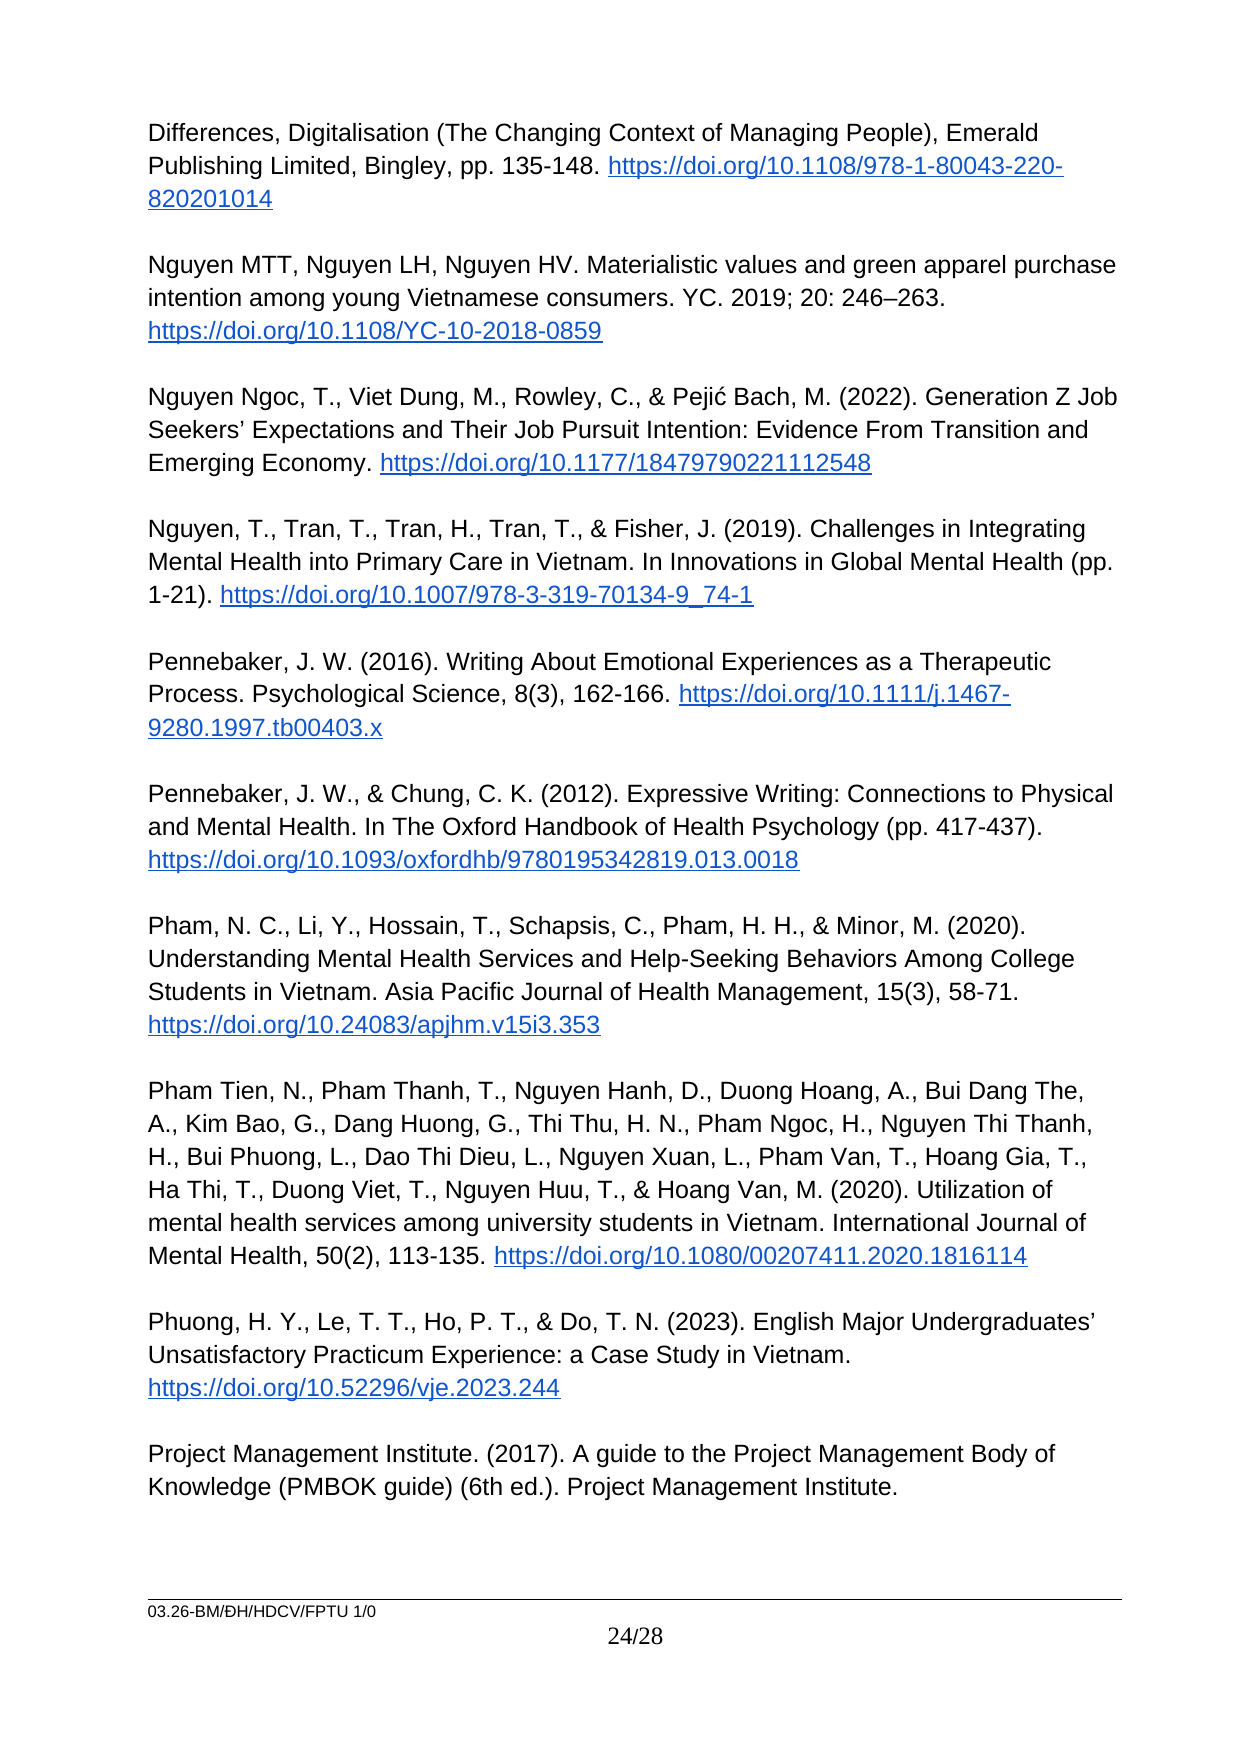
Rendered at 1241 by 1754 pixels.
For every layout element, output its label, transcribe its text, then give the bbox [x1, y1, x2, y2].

text Pham Tien, N., Pham Thanh, T., Nguyen Hanh, D., Duong Hoang, A., Bui Dang The, A., Kim Bao, G., Dang Huong, G., Thi Thu, H. N., Pham Ngoc, H., Nguyen Thi Thanh, H., Bui Phuong, L., Dao Thi Dieu, L., Nguyen Xuan, L., Pham Van, T., Hoang Gia, T., Ha Thi, T., Duong Viet, T., Nguyen Huu, T., & Hoang Van, M. (2020). Utilization of mental health services among university students in Vietnam. International Journal of Mental Health, 50(2), 113-135. https://doi.org/10.1080/00207411.2020.1816114 [148, 1076, 1122, 1269]
text Project Management Institute. (2017). A guide to the Project Management Body of Knowledge (PMBOK guide) (6th ed.). Project Management Institute. [148, 1439, 1122, 1501]
text Pham, N. C., Li, Y., Hossain, T., Schapsis, C., Pham, H. H., & Minor, M. (2020). Understanding Mental Health Services and Help-Seeking Behaviors Among College Students in Vietnam. Asia Pacific Journal of Health Management, 15(3), 58-71. https://doi.org/10.24083/apjhm.v15i3.353 [148, 911, 1122, 1038]
text Nguyen, T., Tran, T., Tran, H., Tran, T., & Fisher, J. (2019). Challenges in Integrating Mental Health into Primary Care in Vietnam. In Innovations in Global Mental Health (pp. 1-21). https://doi.org/10.1007/978-3-319-70134-9_74-1 [148, 514, 1122, 609]
text Nguyen Ngoc, T., Viet Dung, M., Rowley, C., & Pejić Bach, M. (2022). Generation Z Job Seekers’ Expectations and Their Job Pursuit Intention: Evidence From Transition and Emerging Economy. https://doi.org/10.1177/18479790221112548 [148, 382, 1122, 477]
text Phuong, H. Y., Le, T. T., Ho, P. T., & Do, T. N. (2023). English Major Undergraduates’ Unsatisfactory Practicum Experience: a Case Study in Vietnam. https://doi.org/10.52296/vje.2023.244 [148, 1307, 1122, 1402]
text Nguyen MTT, Nguyen LH, Nguyen HV. Materialistic values and green apparel purchase intention among young Vietnamese consumers. YC. 2019; 20: 246–263. https://doi.org/10.1108/YC-10-2018-0859 [148, 250, 1122, 345]
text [148, 118, 1122, 213]
text Pennebaker, J. W., & Chung, C. K. (2012). Expressive Writing: Connections to Physical and Mental Health. In The Oxford Handbook of Health Psychology (pp. 417-437). https://doi.org/10.1093/oxfordhb/9780195342819.013.0018 [148, 778, 1122, 873]
text Pennebaker, J. W. (2016). Writing About Emotional Experiences as a Therapeutic Process. Psychological Science, 8(3), 162-166. https://doi.org/10.1111/j.1467-9280.1997.tb00403.x [148, 646, 1122, 741]
